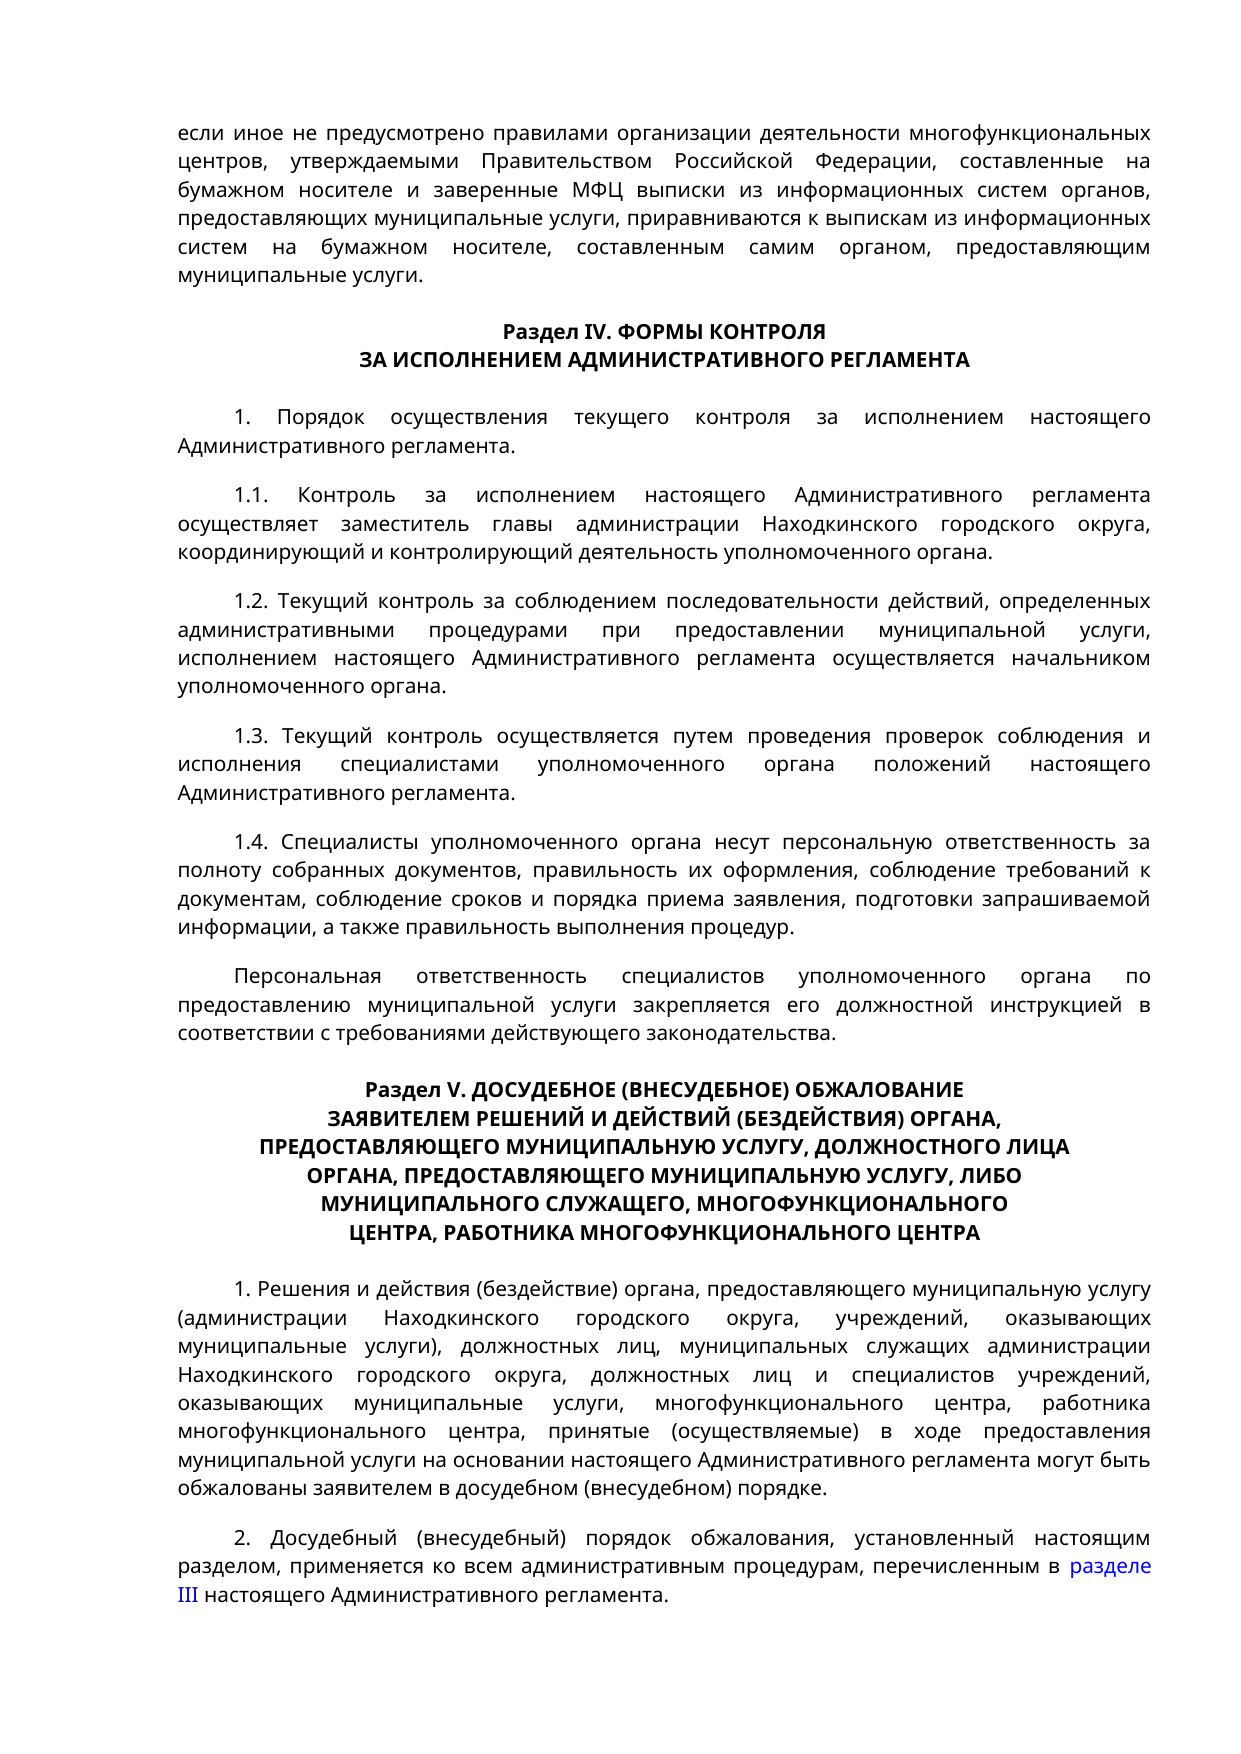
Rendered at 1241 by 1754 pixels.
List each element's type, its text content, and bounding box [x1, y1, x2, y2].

text 2. Досудебный (внесудебный) порядок обжалования, установленный настоящим разделом, применяется ко всем административным процедурам, перечисленным в разделе III настоящего Административного регламента. [177, 1523, 1152, 1608]
title МУНИЦИПАЛЬНОГО СЛУЖАЩЕГО, МНОГОФУНКЦИОНАЛЬНОГО [177, 1189, 1152, 1218]
text Персональная ответственность специалистов уполномоченного органа по предоставлению муниципальной услуги закрепляется его должностной инструкцией в соответствии с требованиями действующего законодательства. [177, 962, 1152, 1047]
text 1. Решения и действия (бездействие) органа, предоставляющего муниципальную услугу (администрации Находкинского городского округа, учреждений, оказывающих муниципальные услуги), должностных лиц, муниципальных служащих администрации Находкинского городского округа, должностных лиц и специалистов учреждений, оказывающих муниципальные услуги, многофункционального центра, работника многофункционального центра, принятые (осуществляемые) в ходе предоставления муниципальной услуги на основании настоящего Административного регламента могут быть обжалованы заявителем в досудебном (внесудебном) порядке. [177, 1274, 1152, 1502]
text 1. Порядок осуществления текущего контроля за исполнением настоящего Административного регламента. [177, 402, 1152, 459]
text 1.1. Контроль за исполнением настоящего Административного регламента осуществляет заместитель главы администрации Находкинского городского округа, координирующий и контролирующий деятельность уполномоченного органа. [177, 480, 1152, 566]
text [177, 118, 1152, 289]
title Раздел V. ДОСУДЕБНОЕ (ВНЕСУДЕБНОЕ) ОБЖАЛОВАНИЕ [177, 1075, 1152, 1104]
title ОРГАНА, ПРЕДОСТАВЛЯЮЩЕГО МУНИЦИПАЛЬНУЮ УСЛУГУ, ЛИБО [177, 1161, 1152, 1189]
text 1.4. Специалисты уполномоченного органа несут персональную ответственность за полноту собранных документов, правильность их оформления, соблюдение требований к документам, соблюдение сроков и порядка приема заявления, подготовки запрашиваемой информации, а также правильность выполнения процедур. [177, 827, 1152, 941]
text 1.2. Текущий контроль за соблюдением последовательности действий, определенных административными процедурами при предоставлении муниципальной услуги, исполнением настоящего Административного регламента осуществляется начальником уполномоченного органа. [177, 586, 1152, 700]
text 1.3. Текущий контроль осуществляется путем проведения проверок соблюдения и исполнения специалистами уполномоченного органа положений настоящего Административного регламента. [177, 721, 1152, 806]
title Раздел IV. ФОРМЫ КОНТРОЛЯ [177, 317, 1152, 346]
title ЗАЯВИТЕЛЕМ РЕШЕНИЙ И ДЕЙСТВИЙ (БЕЗДЕЙСТВИЯ) ОРГАНА, [177, 1104, 1152, 1132]
title ЦЕНТРА, РАБОТНИКА МНОГОФУНКЦИОНАЛЬНОГО ЦЕНТРА [177, 1218, 1152, 1246]
title ЗА ИСПОЛНЕНИЕМ АДМИНИСТРАТИВНОГО РЕГЛАМЕНТА [177, 346, 1152, 374]
title ПРЕДОСТАВЛЯЮЩЕГО МУНИЦИПАЛЬНУЮ УСЛУГУ, ДОЛЖНОСТНОГО ЛИЦА [177, 1132, 1152, 1161]
